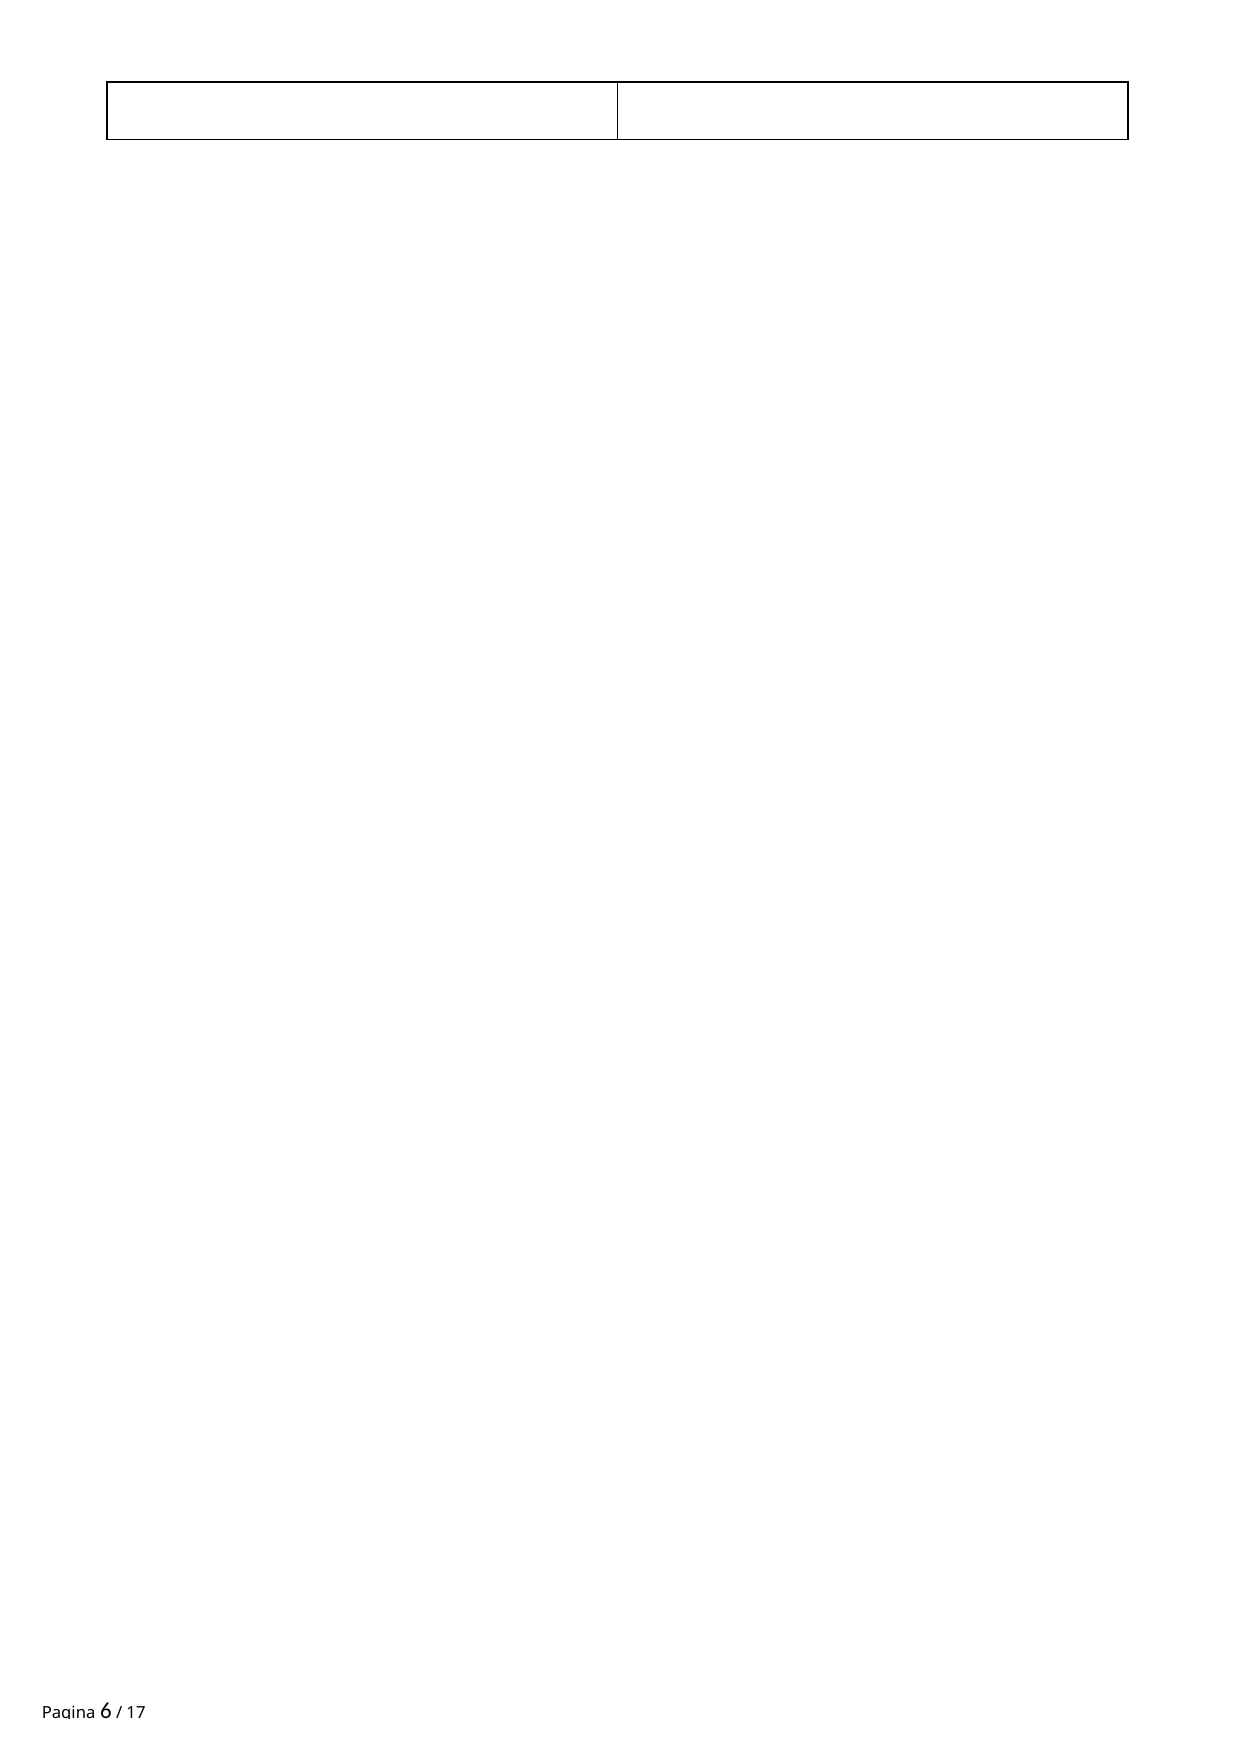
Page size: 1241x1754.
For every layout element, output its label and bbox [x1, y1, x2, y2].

table_cell [108, 83, 617, 139]
table_cell [618, 83, 1127, 139]
